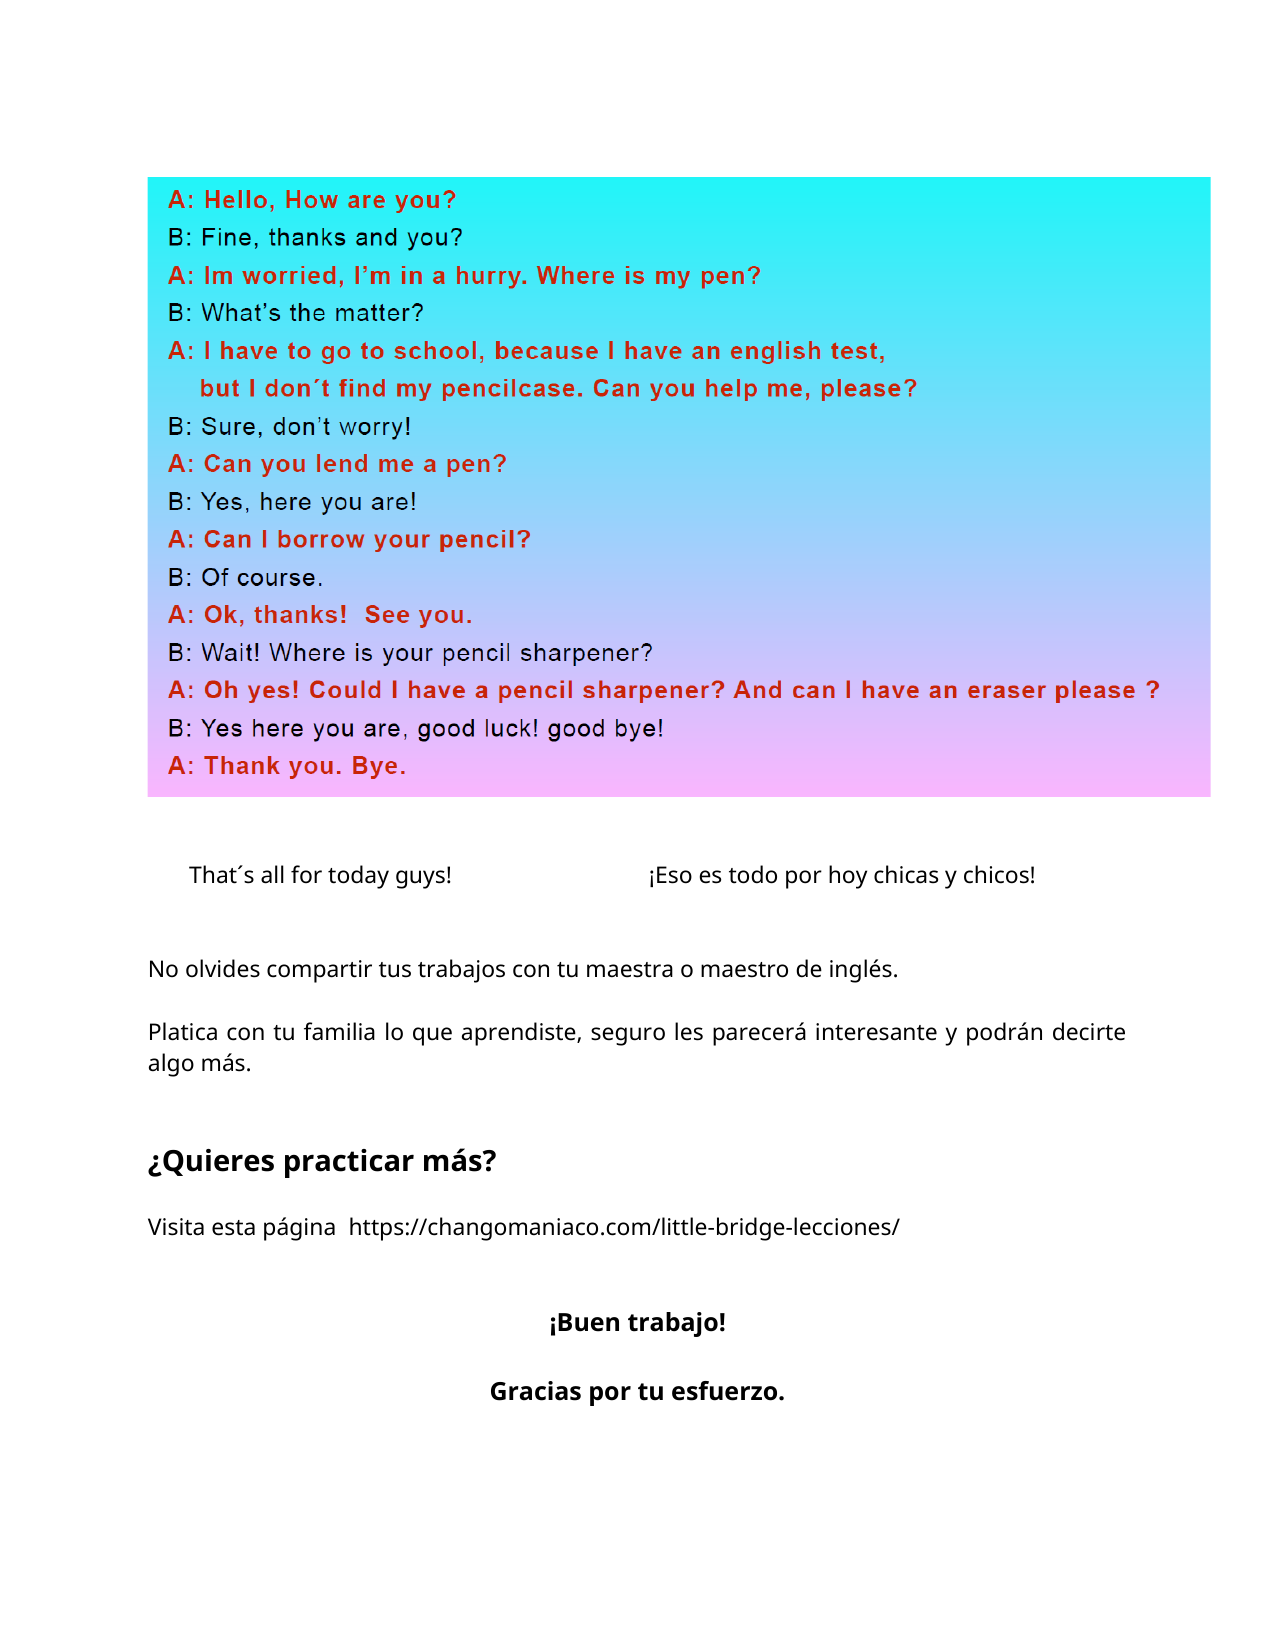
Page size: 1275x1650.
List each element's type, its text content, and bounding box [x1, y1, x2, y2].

text No olvides compartir tus trabajos con tu maestra o maestro de inglés. [148, 953, 1127, 984]
text Platica con tu familia lo que aprendiste, seguro les parecerá interesante y podrán decirte algo más. [148, 1015, 1127, 1078]
table_header That´s all for today guys! [178, 859, 637, 922]
text ¡Buen trabajo! [148, 1305, 1127, 1339]
text ¿Quieres practicar más? [148, 1140, 1127, 1180]
text Visita esta página https://changomaniaco.com/little-bridge-lecciones/ [148, 1211, 1127, 1243]
text Gracias por tu esfuerzo. [148, 1373, 1127, 1407]
table_header ¡Eso es todo por hoy chicas y chicos! [638, 859, 1097, 922]
picture [147, 177, 1211, 797]
